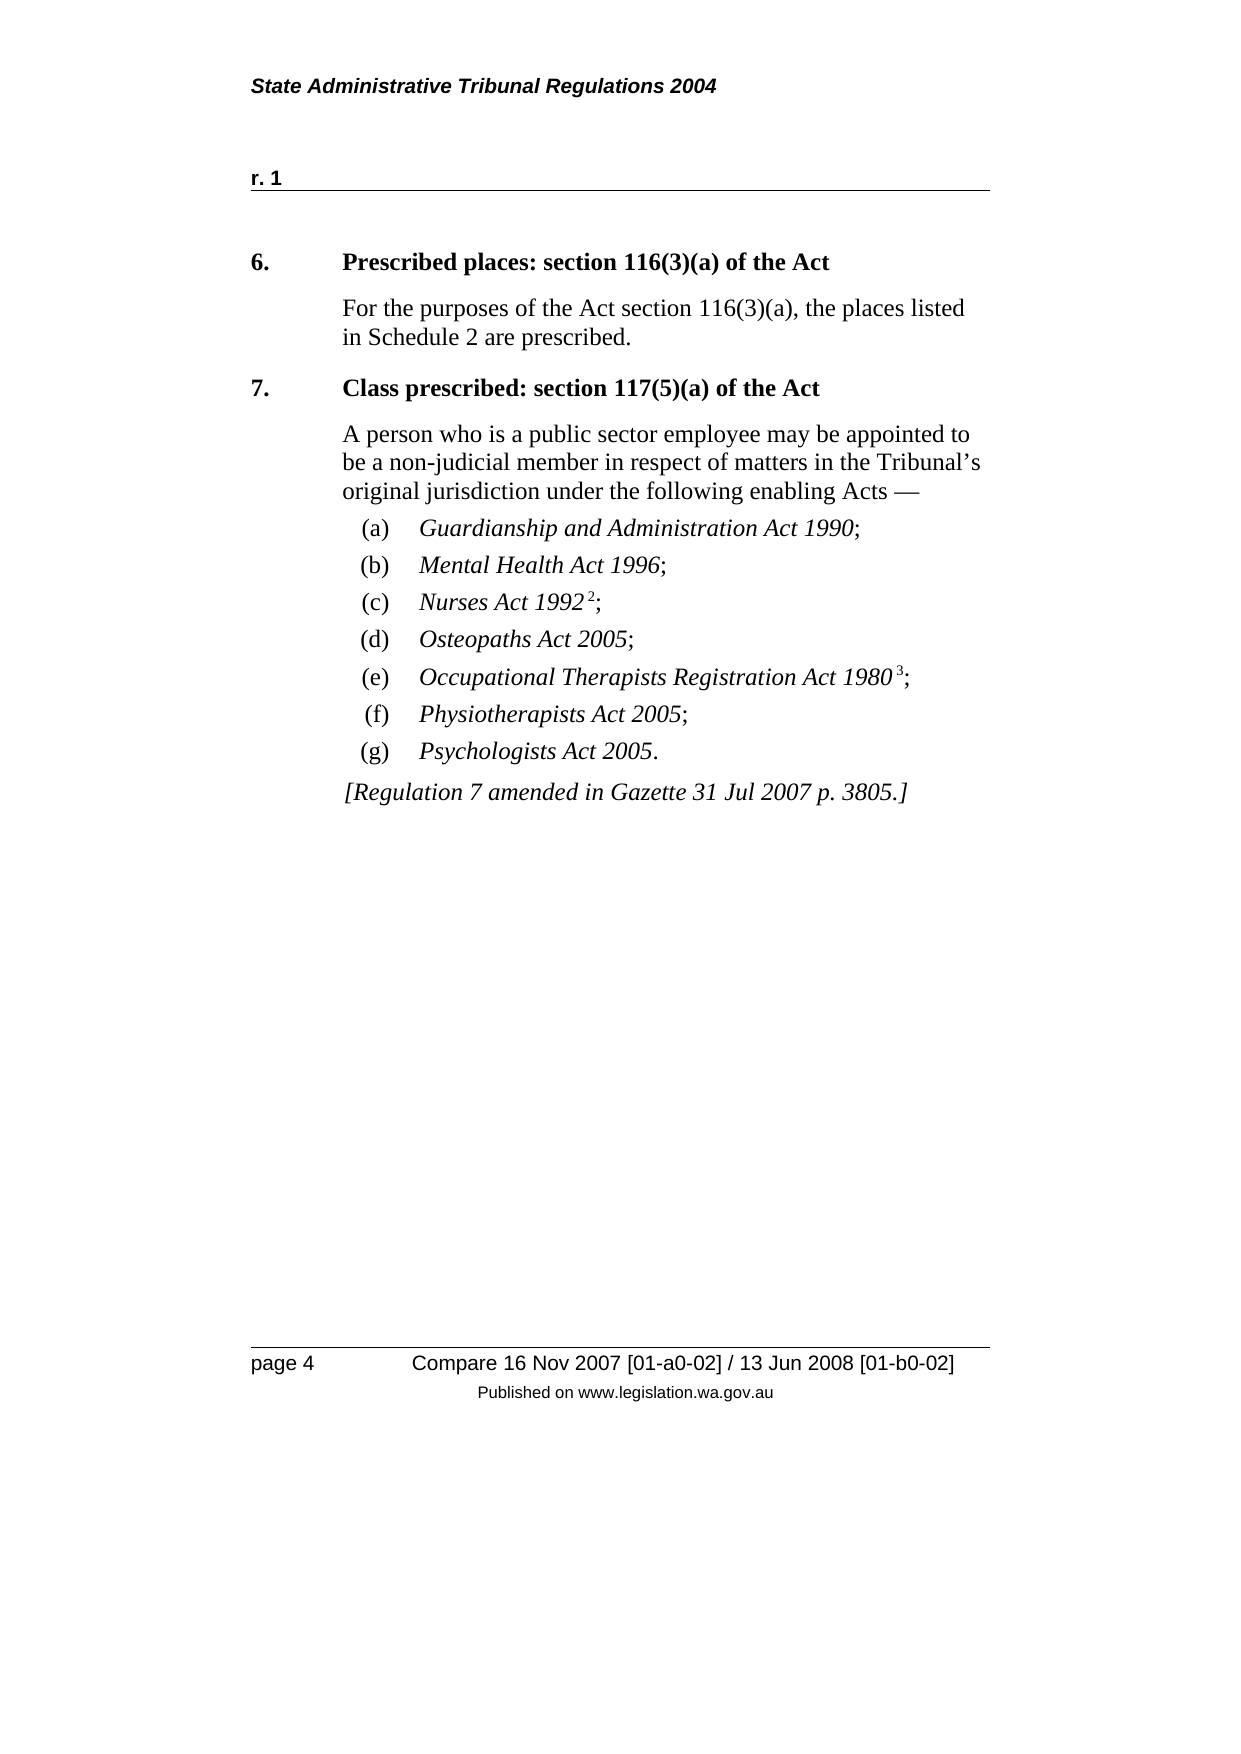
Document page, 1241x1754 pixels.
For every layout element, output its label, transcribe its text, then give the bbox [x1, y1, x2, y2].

subtitle 6. Prescribed places: section 116(3)(a) of the Act [251, 247, 990, 276]
subtitle 7. Class prescribed: section 117(5)(a) of the Act [251, 373, 990, 402]
text (g) Psychologists Act 2005. [251, 736, 990, 764]
text [Regulation 7 amended in Gazette 31 Jul 2007 p. 3805.] [251, 777, 990, 806]
text (d) Osteopaths Act 2005; [251, 624, 990, 653]
text (a) Guardianship and Administration Act 1990; [251, 513, 990, 542]
text (e) Occupational Therapists Registration Act 1980 3; [251, 662, 990, 690]
text For the purposes of the Act section 116(3)(a), the places listed in Schedule 2 are prescribed. [251, 293, 990, 350]
text (b) Mental Health Act 1996; [251, 550, 990, 579]
text (f) Physiotherapists Act 2005; [251, 699, 990, 727]
text (c) Nurses Act 1992 2; [251, 587, 990, 616]
text A person who is a public sector employee may be appointed to be a non-judicial member in respect of matters in the Tribunal’s original jurisdiction under the following enabling Acts — [251, 419, 990, 505]
